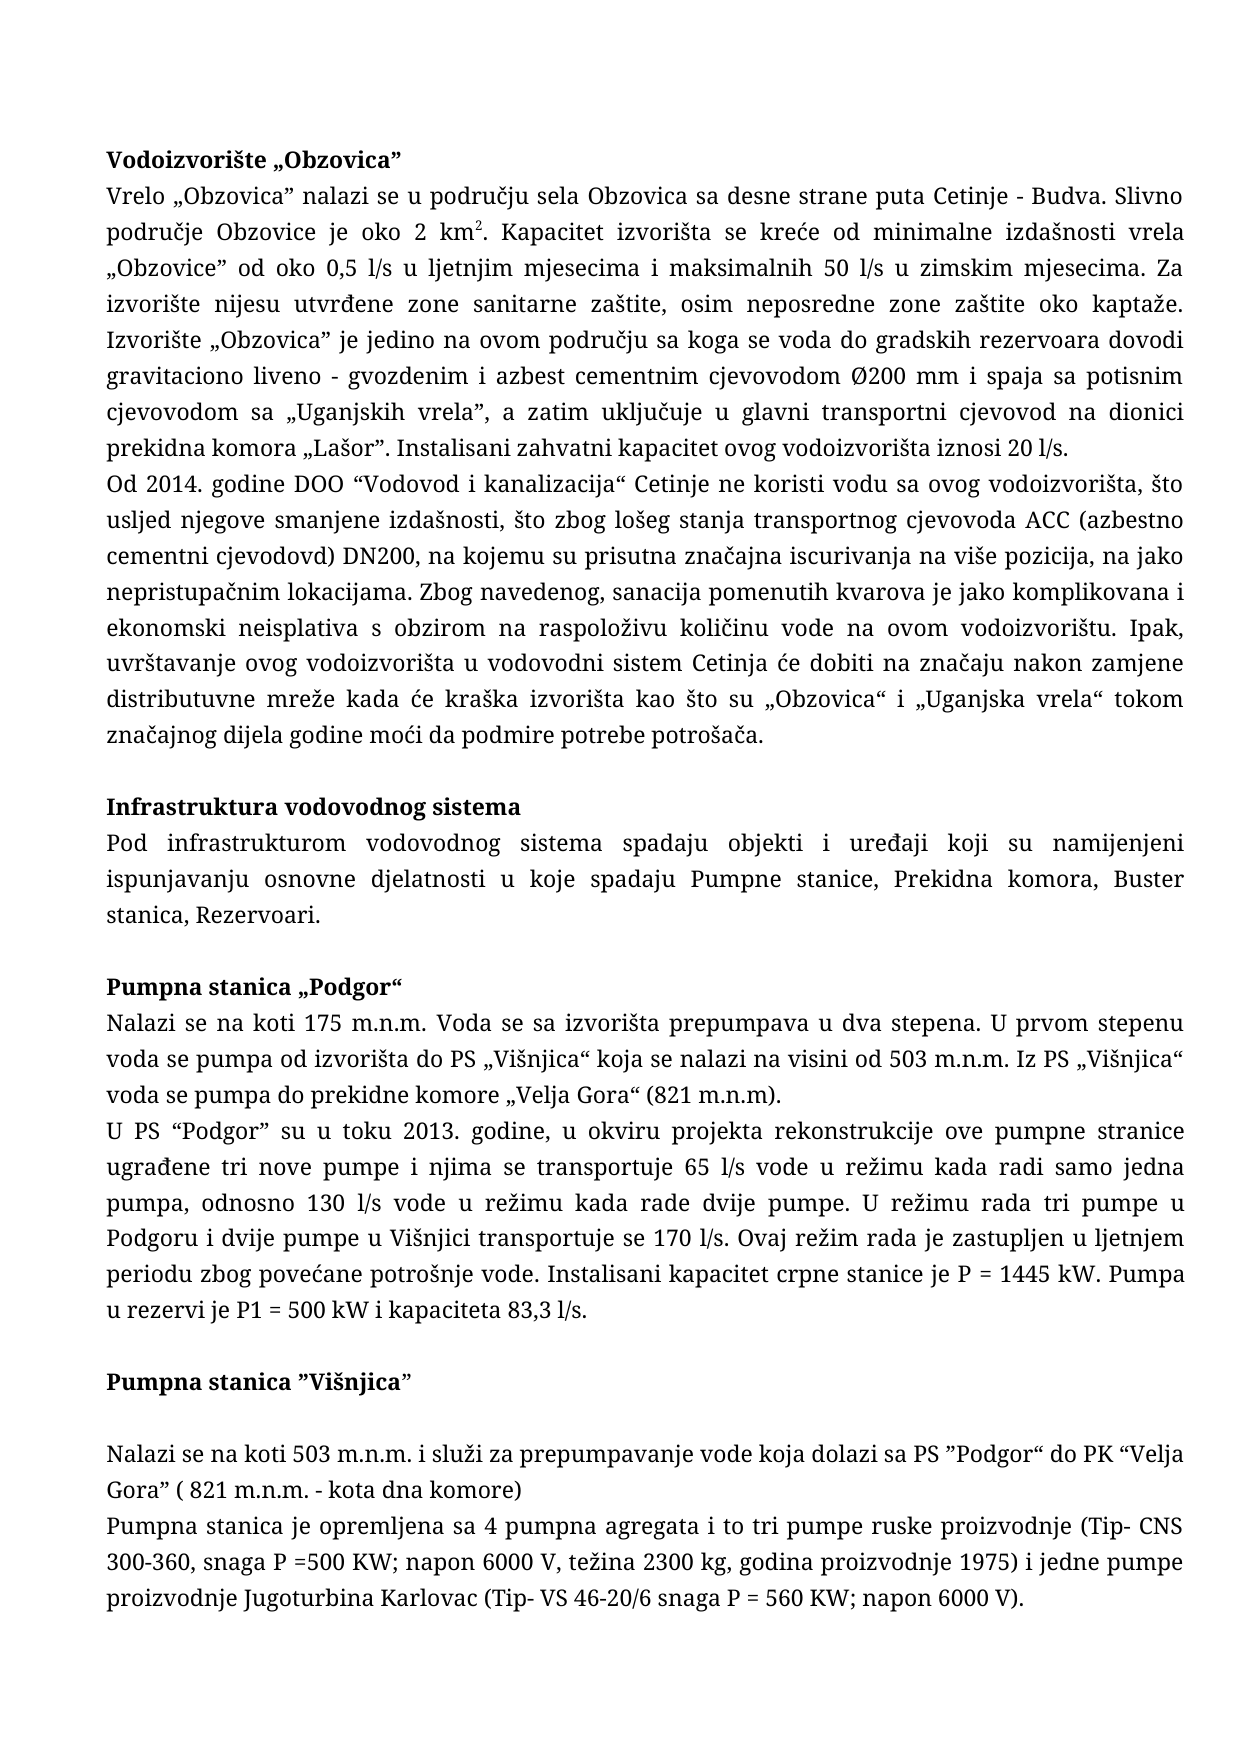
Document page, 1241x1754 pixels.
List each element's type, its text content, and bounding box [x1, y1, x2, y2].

text Nalazi se na koti 175 m.n.m. Voda se sa izvorišta prepumpava u dva stepena. U prvom stepenu voda se pumpa od izvorišta do PS „Višnjica“ koja se nalazi na visini od 503 m.n.m. Iz PS „Višnjica“ voda se pumpa do prekidne komore „Velja Gora“ (821 m.n.m). [106, 1007, 1185, 1110]
text Infrastruktura vodovodnog sistema [106, 791, 1185, 822]
text Nalazi se na koti 503 m.n.m. i služi za prepumpavanje vode koja dolazi sa PS ”Podgor“ do PK “Velja Gora” ( 821 m.n.m. - kota dna komore) [106, 1438, 1185, 1505]
text Vrelo „Obzovica” nalazi se u području sela Obzovica sa desne strane puta Cetinje - Budva. Slivno područje Obzovice je oko 2 km2. Kapacitet izvorišta se kreće od minimalne izdašnosti vrela „Obzovice” od oko 0,5 l/s u ljetnjim mjesecima i maksimalnih 50 l/s u zimskim mjesecima. Za izvorište nijesu utvrđene zone sanitarne zaštite, osim neposredne zone zaštite oko kaptaže. Izvorište „Obzovica” je jedino na ovom području sa koga se voda do gradskih rezervoara dovodi gravitaciono liveno - gvozdenim i azbest cementnim cjevovodom Ø200 mm i spaja sa potisnim cjevovodom sa „Uganjskih vrela”, a zatim uključuje u glavni transportni cjevovod na dionici prekidna komora „Lašor”. Instalisani zahvatni kapacitet ovog vodoizvorišta iznosi 20 l/s. [106, 180, 1185, 463]
text Pumpna stanica ”Višnjica” [106, 1366, 1185, 1397]
text Pod infrastrukturom vodovodnog sistema spadaju objekti i uređaji koji su namijenjeni ispunjavanju osnovne djelatnosti u koje spadaju Pumpne stanice, Prekidna komora, Buster stanica, Rezervoari. [106, 827, 1185, 930]
text Pumpna stanica „Podgor“ [106, 971, 1185, 1002]
text U PS “Podgor” su u toku 2013. godine, u okviru projekta rekonstrukcije ove pumpne stranice ugrađene tri nove pumpe i njima se transportuje 65 l/s vode u režimu kada radi samo jedna pumpa, odnosno 130 l/s vode u režimu kada rade dvije pumpe. U režimu rada tri pumpe u Podgoru i dvije pumpe u Višnjici transportuje se 170 l/s. Ovaj režim rada je zastupljen u ljetnjem periodu zbog povećane potrošnje vode. Instalisani kapacitet crpne stanice je P = 1445 kW. Pumpa u rezervi je P1 = 500 kW i kapaciteta 83,3 l/s. [106, 1114, 1185, 1326]
text Vodoizvorište „Obzovica” [106, 144, 1185, 176]
text Pumpna stanica je opremljena sa 4 pumpna agregata i to tri pumpe ruske proizvodnje (Tip- CNS 300-360, snaga P =500 KW; napon 6000 V, težina 2300 kg, godina proizvodnje 1975) i jedne pumpe proizvodnje Jugoturbina Karlovac (Tip- VS 46-20/6 snaga P = 560 KW; napon 6000 V). [106, 1510, 1185, 1613]
text Od 2014. godine DOO “Vodovod i kanalizacija“ Cetinje ne koristi vodu sa ovog vodoizvorišta, što usljed njegove smanjene izdašnosti, što zbog lošeg stanja transportnog cjevovoda ACC (azbestno cementni cjevodovd) DN200, na kojemu su prisutna značajna iscurivanja na više pozicija, na jako nepristupačnim lokacijama. Zbog navedenog, sanacija pomenutih kvarova je jako komplikovana i ekonomski neisplativa s obzirom na raspoloživu količinu vode na ovom vodoizvorištu. Ipak, uvrštavanje ovog vodoizvorišta u vodovodni sistem Cetinja će dobiti na značaju nakon zamjene distributuvne mreže kada će kraška izvorišta kao što su „Obzovica“ i „Uganjska vrela“ tokom značajnog dijela godine moći da podmire potrebe potrošača. [106, 468, 1185, 751]
